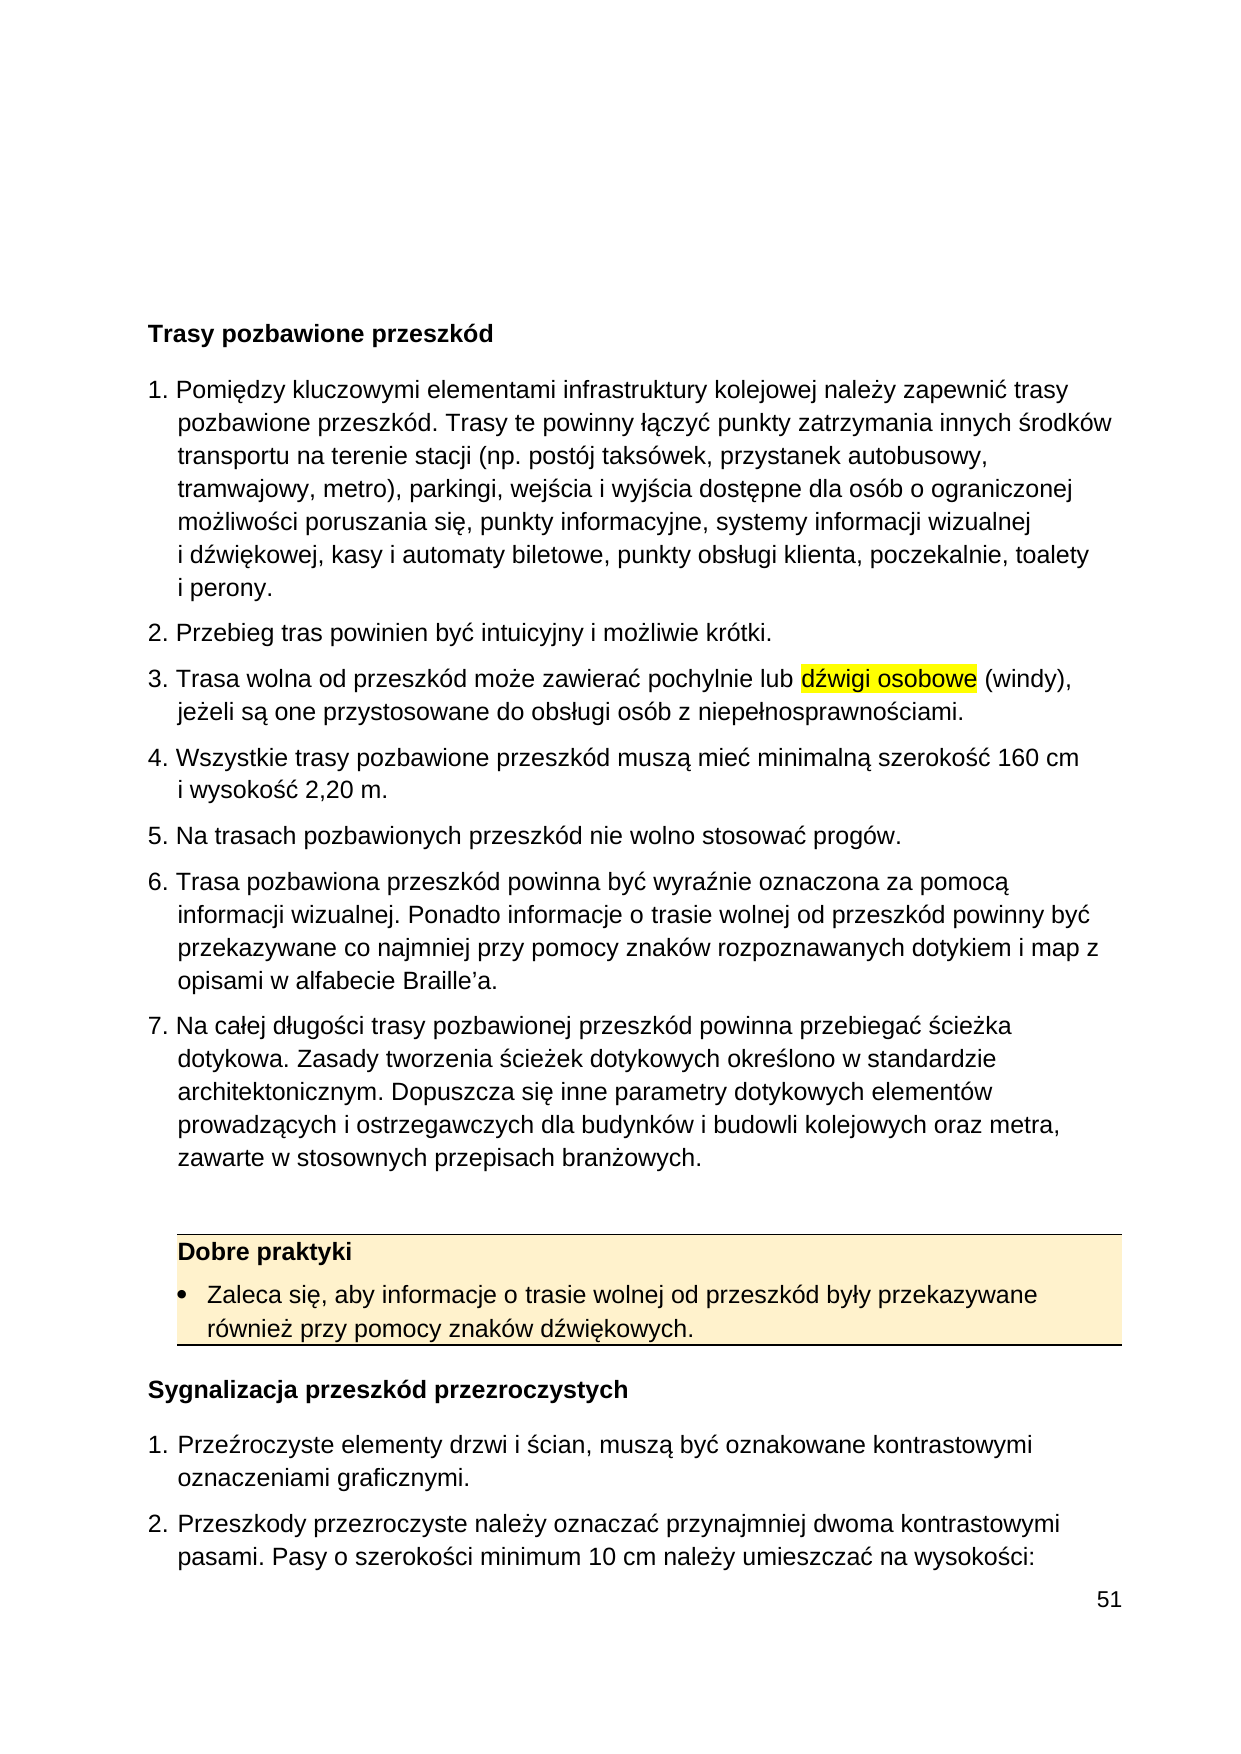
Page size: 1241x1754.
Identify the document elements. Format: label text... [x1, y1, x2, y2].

subtitle Trasy pozbawione przeszkód [148, 319, 1122, 348]
list Na całej długości trasy pozbawionej przeszkód powinna przebiegać ścieżka dotykowa. Zasady tworzenia ścieżek dotykowych określono w standardzie architektonicznym. Dopuszcza się inne parametry dotykowych elementów prowadzących i ostrzegawczych dla budynków i budowli kolejowych oraz metra, zawarte w stosownych przepisach branżowych. [148, 1011, 1122, 1172]
subtitle Sygnalizacja przeszkód przezroczystych [148, 1375, 1122, 1403]
list Przeszkody przezroczyste należy oznaczać przynajmniej dwoma kontrastowymi pasami. Pasy o szerokości minimum 10 cm należy umieszczać na wysokości: [148, 1509, 1122, 1571]
list Trasa wolna od przeszkód może zawierać pochylnie lub dźwigi osobowe (windy), jeżeli są one przystosowane do obsługi osób z niepełnosprawnościami. [148, 664, 1122, 726]
text Dobre praktyki [177, 1235, 1122, 1266]
list Przeźroczyste elementy drzwi i ścian, muszą być oznakowane kontrastowymi oznaczeniami graficznymi. [148, 1430, 1122, 1492]
list Zaleca się, aby informacje o trasie wolnej od przeszkód były przekazywane również przy pomocy znaków dźwiękowych. [177, 1277, 1122, 1344]
list Trasa pozbawiona przeszkód powinna być wyraźnie oznaczona za pomocą informacji wizualnej. Ponadto informacje o trasie wolnej od przeszkód powinny być przekazywane co najmniej przy pomocy znaków rozpoznawanych dotykiem i map z opisami w alfabecie Braille’a. [148, 867, 1122, 994]
list Pomiędzy kluczowymi elementami infrastruktury kolejowej należy zapewnić trasy pozbawione przeszkód. Trasy te powinny łączyć punkty zatrzymania innych środków transportu na terenie stacji (np. postój taksówek, przystanek autobusowy, tramwajowy, metro), parkingi, wejścia i wyjścia dostępne dla osób o ograniczonej możliwości poruszania się, punkty informacyjne, systemy informacji wizualnej i dźwiękowej, kasy i automaty biletowe, punkty obsługi klienta, poczekalnie, toalety i perony. [148, 375, 1122, 602]
list Przebieg tras powinien być intuicyjny i możliwie krótki. [148, 618, 1122, 647]
list Wszystkie trasy pozbawione przeszkód muszą mieć minimalną szerokość 160 cm i wysokość 2,20 m. [148, 742, 1122, 804]
list Na trasach pozbawionych przeszkód nie wolno stosować progów. [148, 821, 1122, 850]
